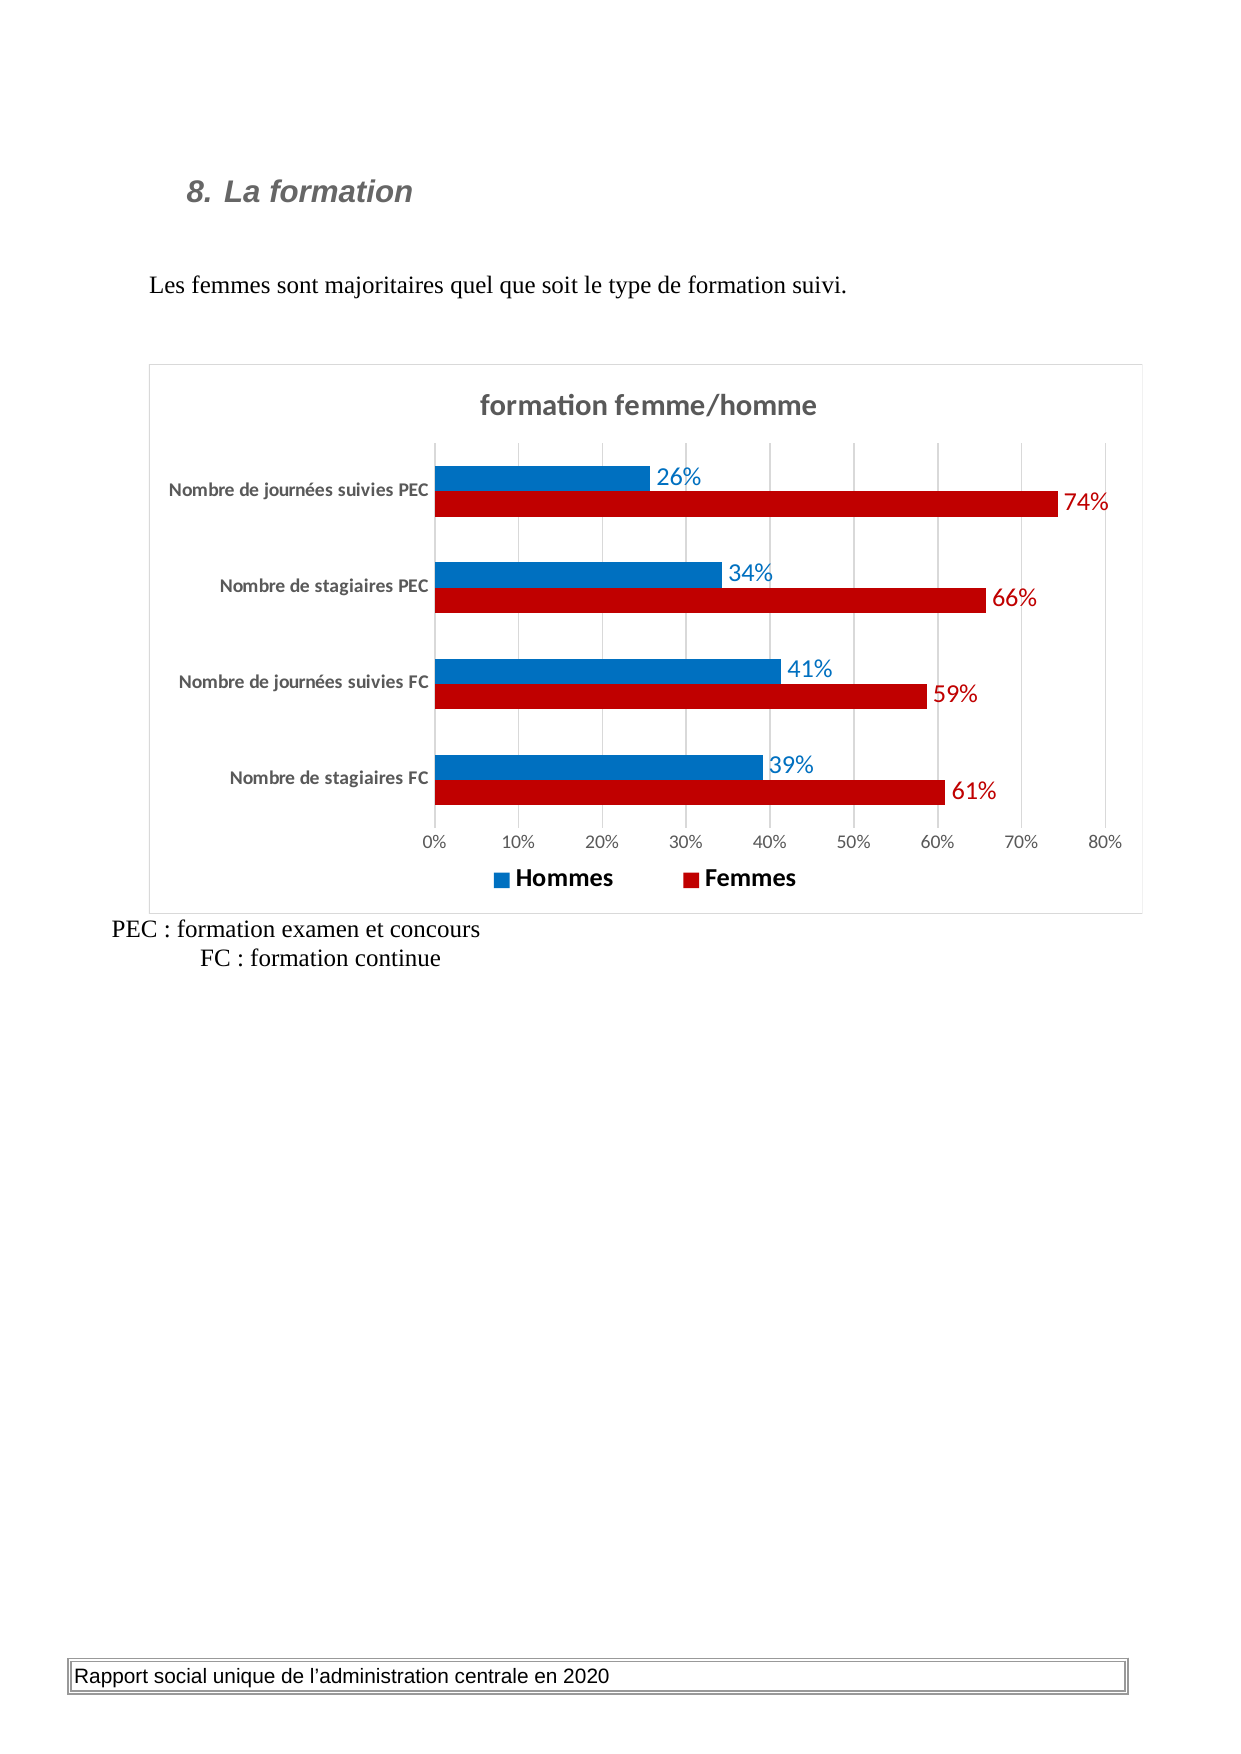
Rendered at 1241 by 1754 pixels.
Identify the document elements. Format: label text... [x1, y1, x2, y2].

text PEC : formation examen et concours [111, 914, 1122, 943]
text FC : formation continue [162, 943, 1122, 972]
list Les femmes sont majoritaires quel que soit le type de formation suivi. [149, 271, 1122, 299]
subtitle La formation [186, 173, 1122, 209]
